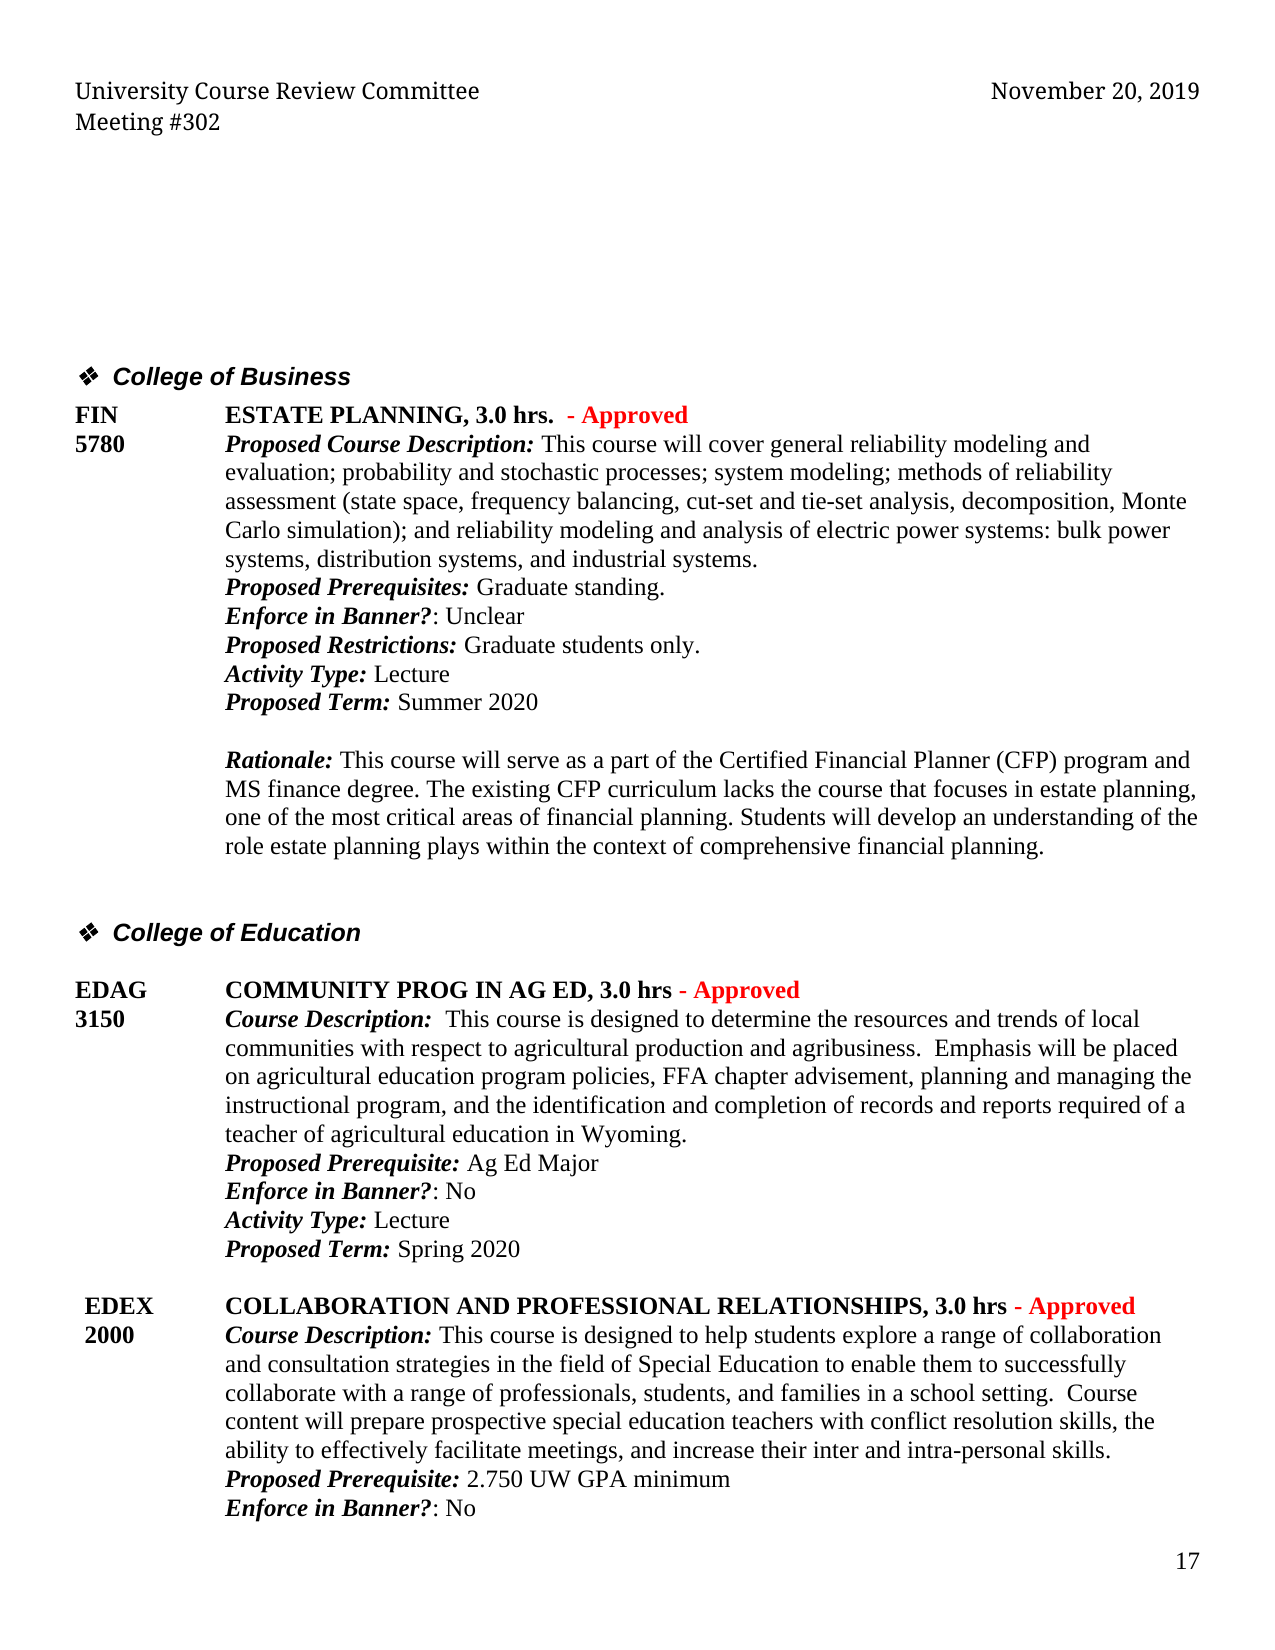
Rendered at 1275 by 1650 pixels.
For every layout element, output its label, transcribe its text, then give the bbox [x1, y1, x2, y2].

text EDAG COMMUNITY PROG IN AG ED, 3.0 hrs - Approved [75, 975, 1200, 1004]
text Enforce in Banner?: No [225, 1493, 1200, 1521]
list College of Education [75, 917, 1200, 946]
list College of Business [75, 361, 1200, 390]
text EDEX COLLABORATION AND PROFESSIONAL RELATIONSHIPS, 3.0 hrs - Approved [84, 1291, 1200, 1320]
text Rationale: This course will serve as a part of the Certified Financial Planner (CFP) program and MS finance degree. The existing CFP curriculum lacks the course that focuses in estate planning, one of the most critical areas of financial planning. Students will develop an understanding of the role estate planning plays within the context of comprehensive financial planning. [225, 745, 1200, 860]
list Activity Type: Lecture [225, 659, 1200, 687]
text 2000 Course Description: This course is designed to help students explore a range of collaboration and consultation strategies in the field of Special Education to enable them to successfully collaborate with a range of professionals, students, and families in a school setting. Course content will prepare prospective special education teachers with conflict resolution skills, the ability to effectively facilitate meetings, and increase their inter and intra-personal skills. [84, 1320, 1200, 1464]
text 3150 Course Description: This course is designed to determine the resources and trends of local communities with respect to agricultural production and agribusiness. Emphasis will be placed on agricultural education program policies, FFA chapter advisement, planning and managing the instructional program, and the identification and completion of records and reports required of a teacher of agricultural education in Wyoming. [75, 1004, 1200, 1148]
text FIN ESTATE PLANNING, 3.0 hrs. - Approved [75, 400, 1200, 429]
text Enforce in Banner?: No [225, 1176, 1200, 1205]
list Enforce in Banner?: Unclear [225, 601, 1200, 630]
text 5780 Proposed Course Description: This course will cover general reliability modeling and evaluation; probability and stochastic processes; system modeling; methods of reliability assessment (state space, frequency balancing, cut-set and tie-set analysis, decomposition, Monte Carlo simulation); and reliability modeling and analysis of electric power systems: bulk power systems, distribution systems, and industrial systems. [75, 429, 1200, 572]
text Proposed Term: Spring 2020 [150, 1234, 1200, 1263]
list Proposed Prerequisites: Graduate standing. [225, 572, 1200, 601]
list Proposed Restrictions: Graduate students only. [225, 630, 1200, 659]
text Proposed Prerequisite: 2.750 UW GPA minimum [225, 1464, 1200, 1493]
text Proposed Prerequisite: Ag Ed Major [225, 1148, 1200, 1176]
list Proposed Term: Summer 2020 [225, 687, 1200, 716]
text Activity Type: Lecture [225, 1205, 1200, 1234]
